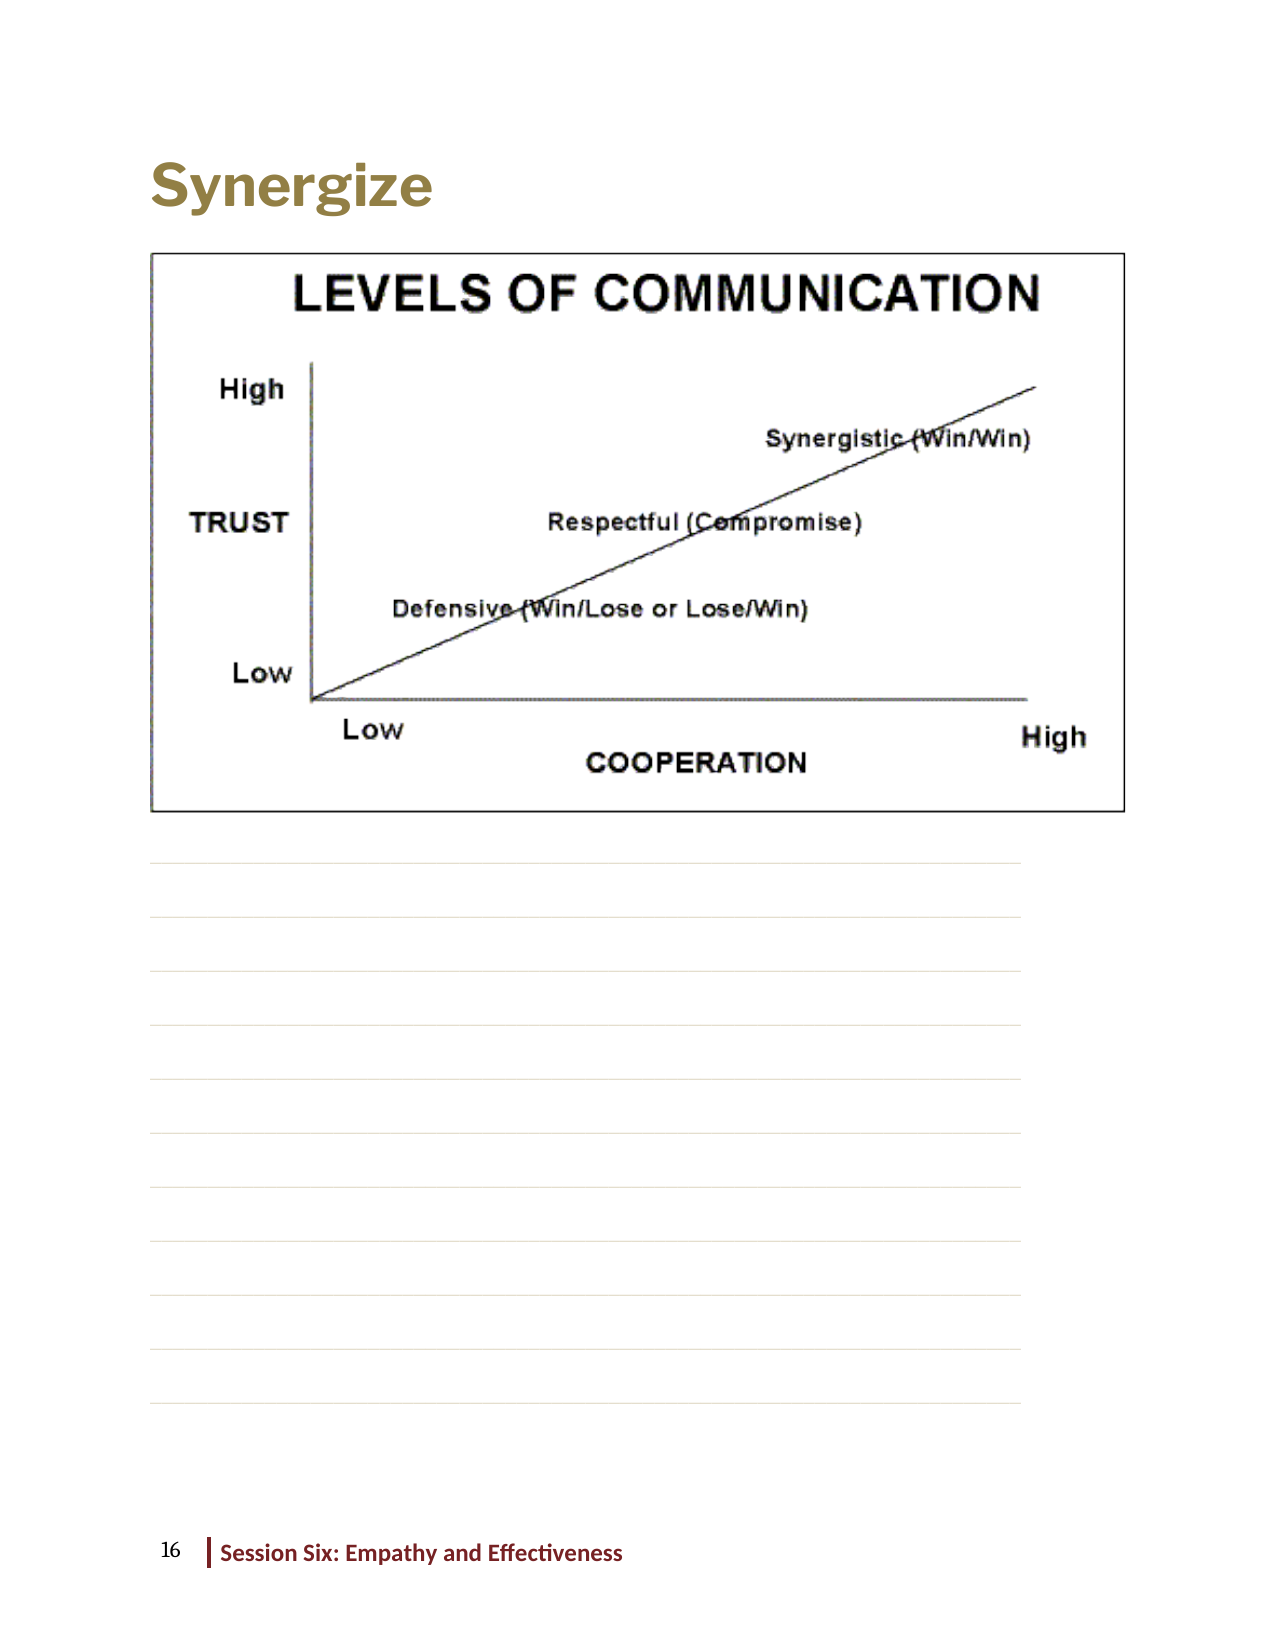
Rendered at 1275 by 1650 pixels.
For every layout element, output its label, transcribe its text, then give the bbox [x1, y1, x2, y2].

text ____________________________________________________________________________ [150, 947, 1125, 976]
text ____________________________________________________________________________ [150, 1001, 1125, 1030]
text ____________________________________________________________________________ [150, 1055, 1125, 1084]
text ____________________________________________________________________________ [150, 1109, 1125, 1138]
text ____________________________________________________________________________ [150, 1163, 1125, 1192]
text ____________________________________________________________________________ [150, 893, 1125, 922]
text ____________________________________________________________________________ [150, 839, 1125, 868]
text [150, 1325, 1125, 1354]
text Synergize [150, 150, 1125, 221]
text ____________________________________________________________________________ [150, 1217, 1125, 1246]
text ____________________________________________________________________________ [150, 1271, 1125, 1300]
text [150, 1379, 1125, 1408]
picture [150, 252, 1125, 815]
